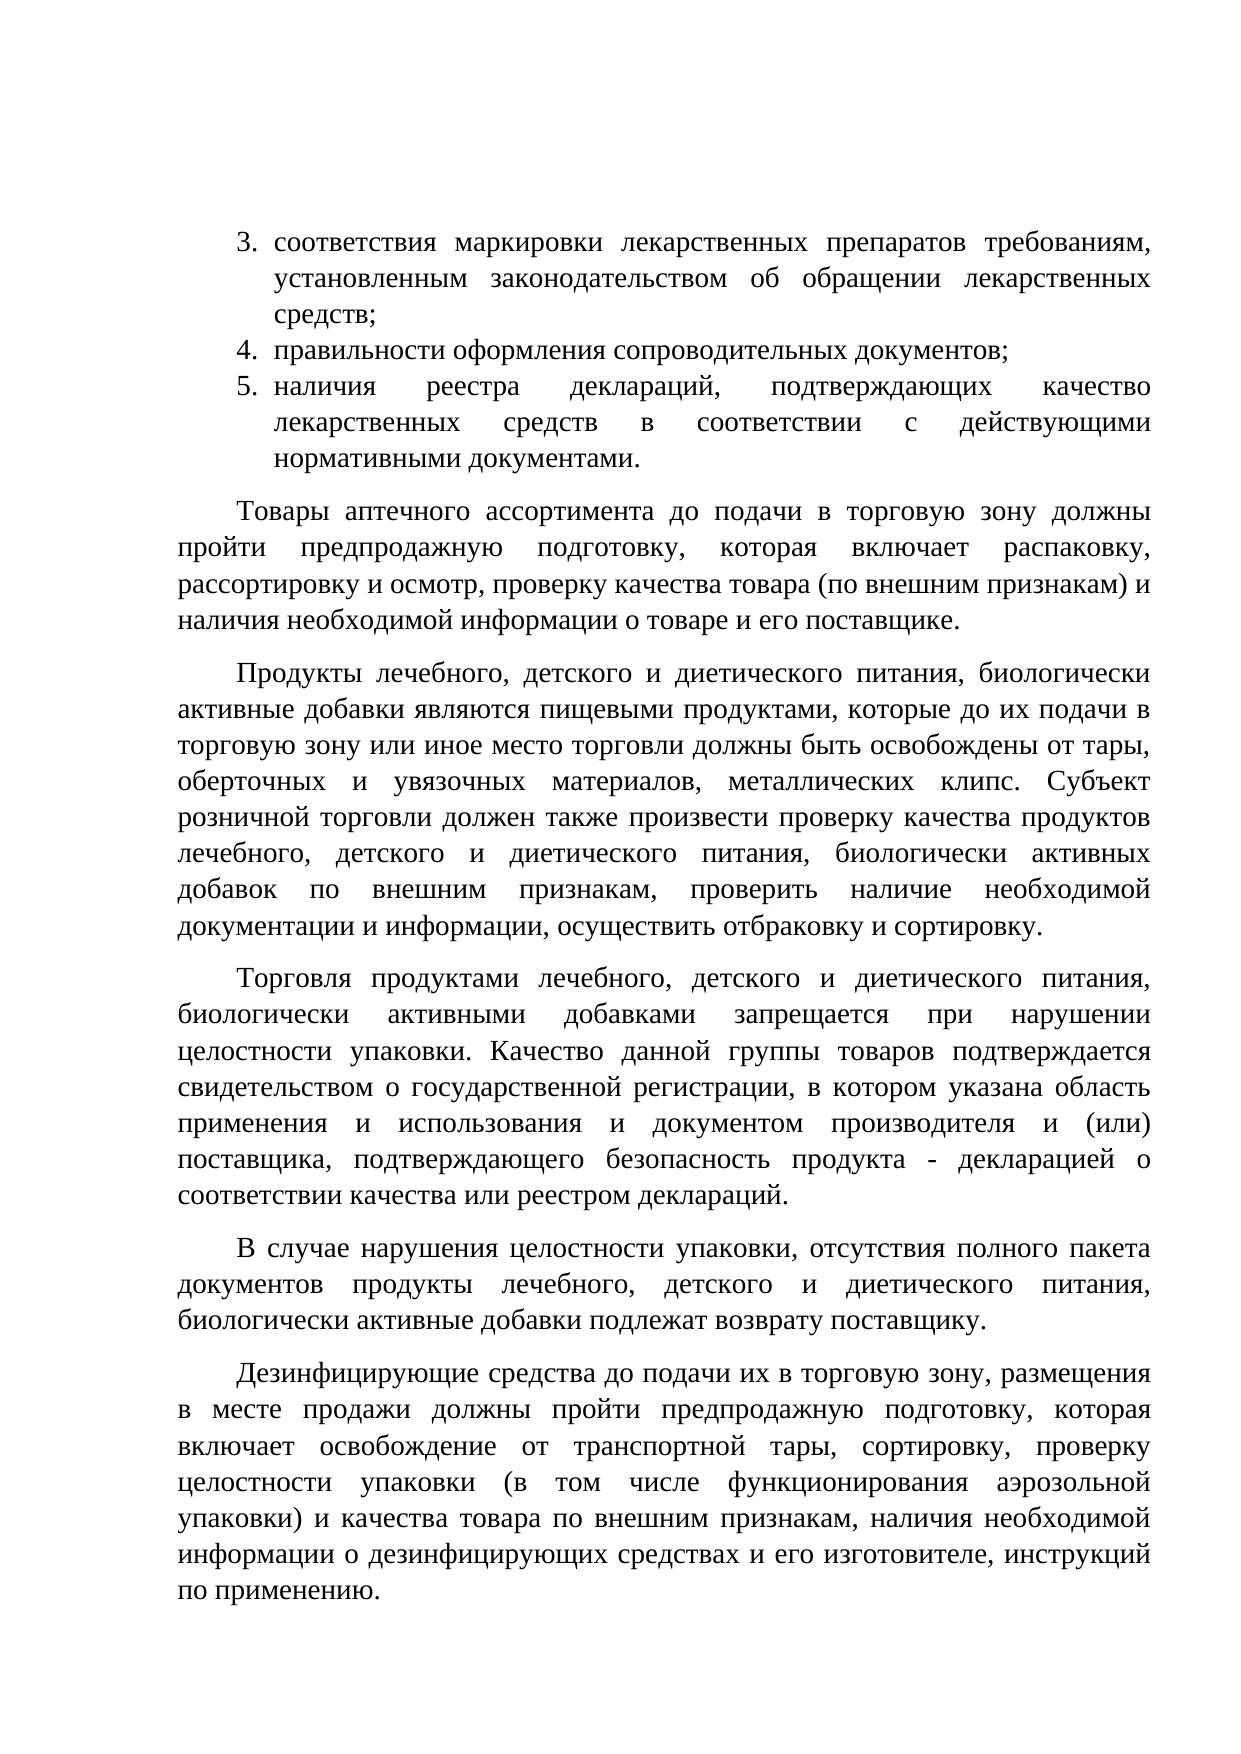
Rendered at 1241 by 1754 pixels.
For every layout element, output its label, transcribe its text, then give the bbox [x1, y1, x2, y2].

text Продукты лечебного, детского и диетического питания, биологически активные добавки являются пищевыми продуктами, которые до их подачи в торговую зону или иное место торговли должны быть освобождены от тары, оберточных и увязочных материалов, металлических клипс. Субъект розничной торговли должен также произвести проверку качества продуктов лечебного, детского и диетического питания, биологически активных добавок по внешним признакам, проверить наличие необходимой документации и информации, осуществить отбраковку и сортировку. [177, 655, 1152, 941]
text В случае нарушения целостности упаковки, отсутствия полного пакета документов продукты лечебного, детского и диетического питания, биологически активные добавки подлежат возврату поставщику. [177, 1230, 1152, 1336]
text Товары аптечного ассортимента до подачи в торговую зону должны пройти предпродажную подготовку, которая включает распаковку, рассортировку и осмотр, проверку качества товара (по внешним признакам) и наличия необходимой информации о товаре и его поставщике. [177, 493, 1152, 635]
text Дезинфицирующие средства до подачи их в торговую зону, размещения в месте продажи должны пройти предпродажную подготовку, которая включает освобождение от транспортной тары, сортировку, проверку целостности упаковки (в том числе функционирования аэрозольной упаковки) и качества товара по внешним признакам, наличия необходимой информации о дезинфицирующих средствах и его изготовителе, инструкций по применению. [177, 1355, 1152, 1606]
list соответствия маркировки лекарственных препаратов требованиям, установленным законодательством об обращении лекарственных средств; [236, 224, 1152, 329]
text Торговля продуктами лечебного, детского и диетического питания, биологически активными добавками запрещается при нарушении целостности упаковки. Качество данной группы товаров подтверждается свидетельством о государственной регистрации, в котором указана область применения и использования и документом производителя и (или) поставщика, подтверждающего безопасность продукта - декларацией о соответствии качества или реестром деклараций. [177, 961, 1152, 1211]
list правильности оформления сопроводительных документов; [236, 332, 1152, 366]
list наличия реестра деклараций, подтверждающих качество лекарственных средств в соответствии с действующими нормативными документами. [236, 368, 1152, 474]
